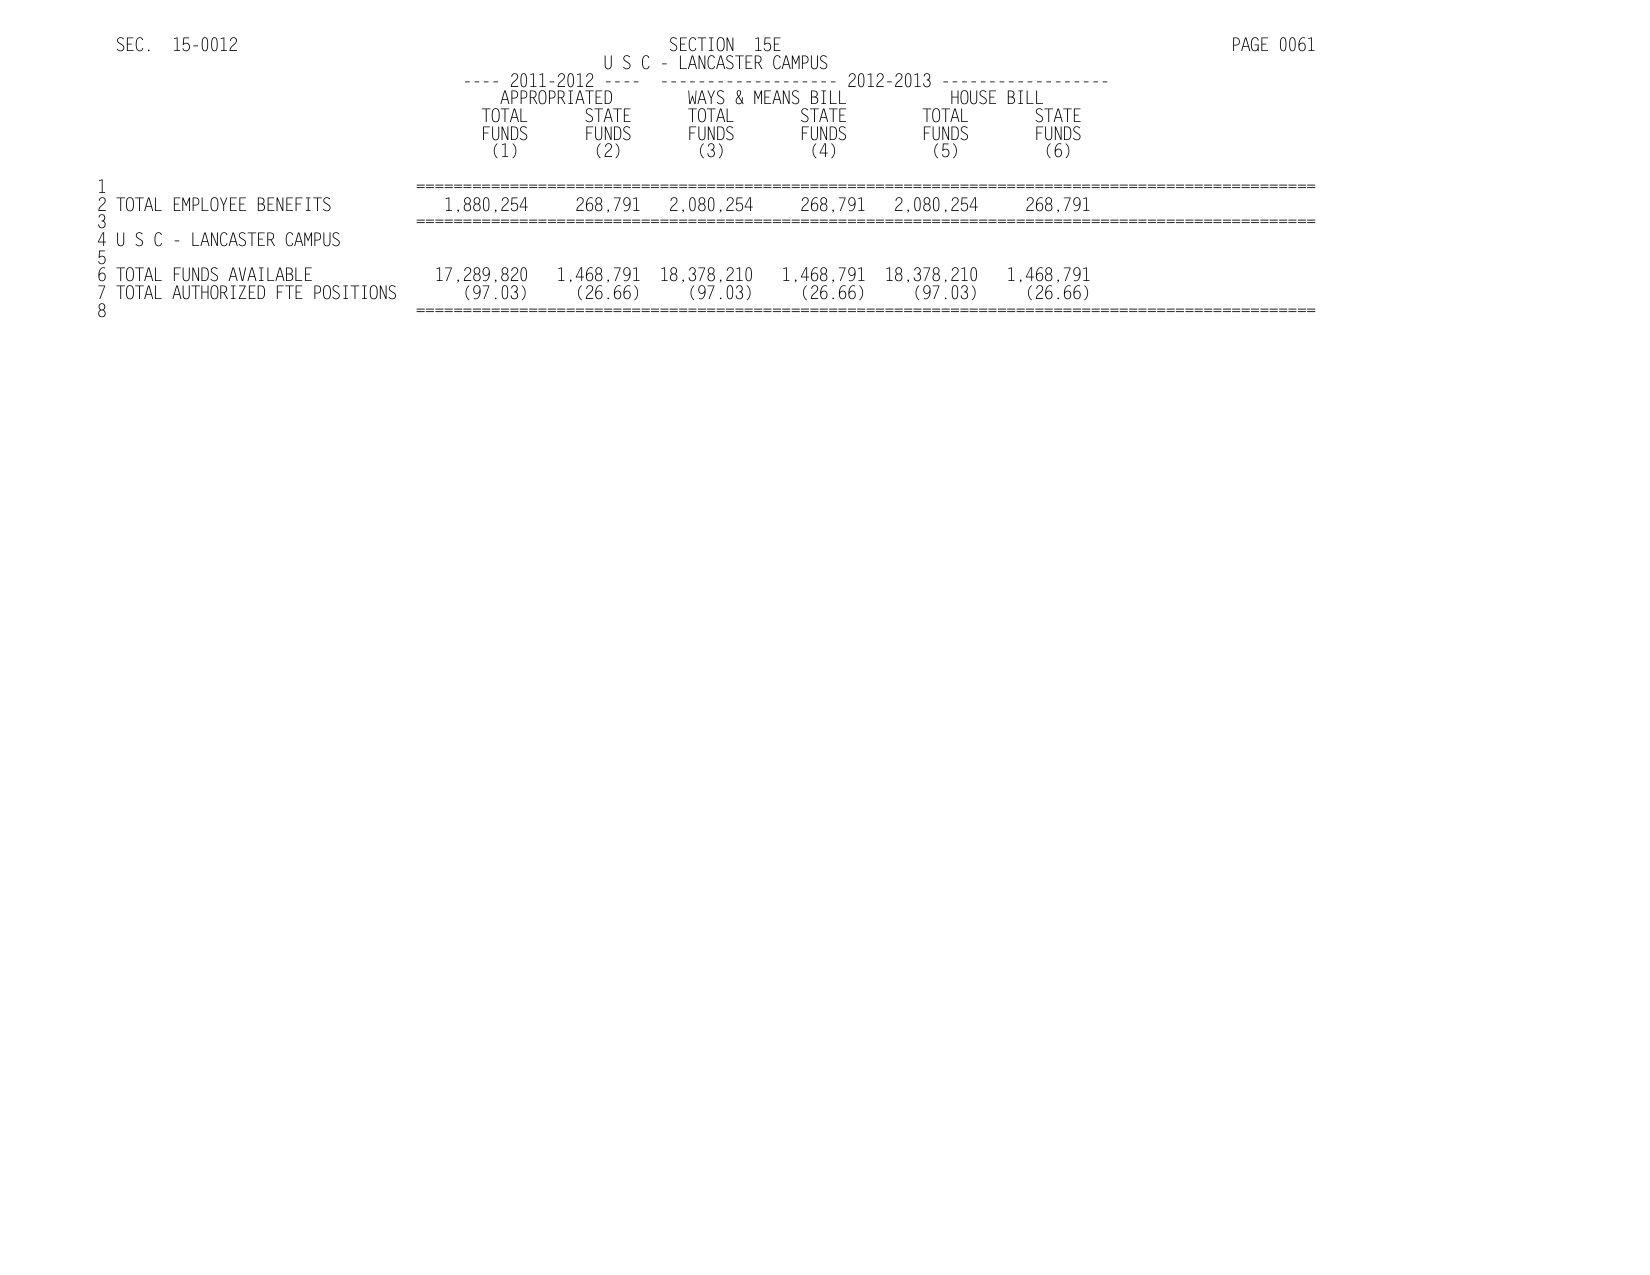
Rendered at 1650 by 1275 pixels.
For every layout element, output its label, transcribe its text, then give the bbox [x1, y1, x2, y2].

text 4 U S C - LANCASTER CAMPUS [69, 232, 1582, 250]
text SEC. 15-0012 SECTION 15E PAGE 0061 [69, 37, 1582, 55]
text (1) (2) (3) (4) (5) (6) [69, 144, 1582, 161]
text 7 TOTAL AUTHORIZED FTE POSITIONS (97.03) (26.66) (97.03) (26.66) (97.03) (26.66) [69, 285, 1582, 303]
text 6 TOTAL FUNDS AVAILABLE 17,289,820 1,468,791 18,378,210 1,468,791 18,378,210 1,468,791 [69, 268, 1582, 285]
text 3 ================================================================================================ [69, 214, 1582, 232]
text ---- 2011-2012 ---- ------------------- 2012-2013 ------------------ [69, 73, 1582, 91]
text U S C - LANCASTER CAMPUS [69, 55, 1582, 73]
text 8 ================================================================================================ [69, 303, 1582, 321]
text 5 [69, 250, 1582, 268]
text FUNDS FUNDS FUNDS FUNDS FUNDS FUNDS [69, 126, 1582, 144]
text 2 TOTAL EMPLOYEE BENEFITS 1,880,254 268,791 2,080,254 268,791 2,080,254 268,791 [69, 197, 1582, 214]
text APPROPRIATED WAYS & MEANS BILL HOUSE BILL [69, 91, 1582, 108]
text TOTAL STATE TOTAL STATE TOTAL STATE [69, 108, 1582, 126]
text 1 ================================================================================================ [69, 179, 1582, 197]
